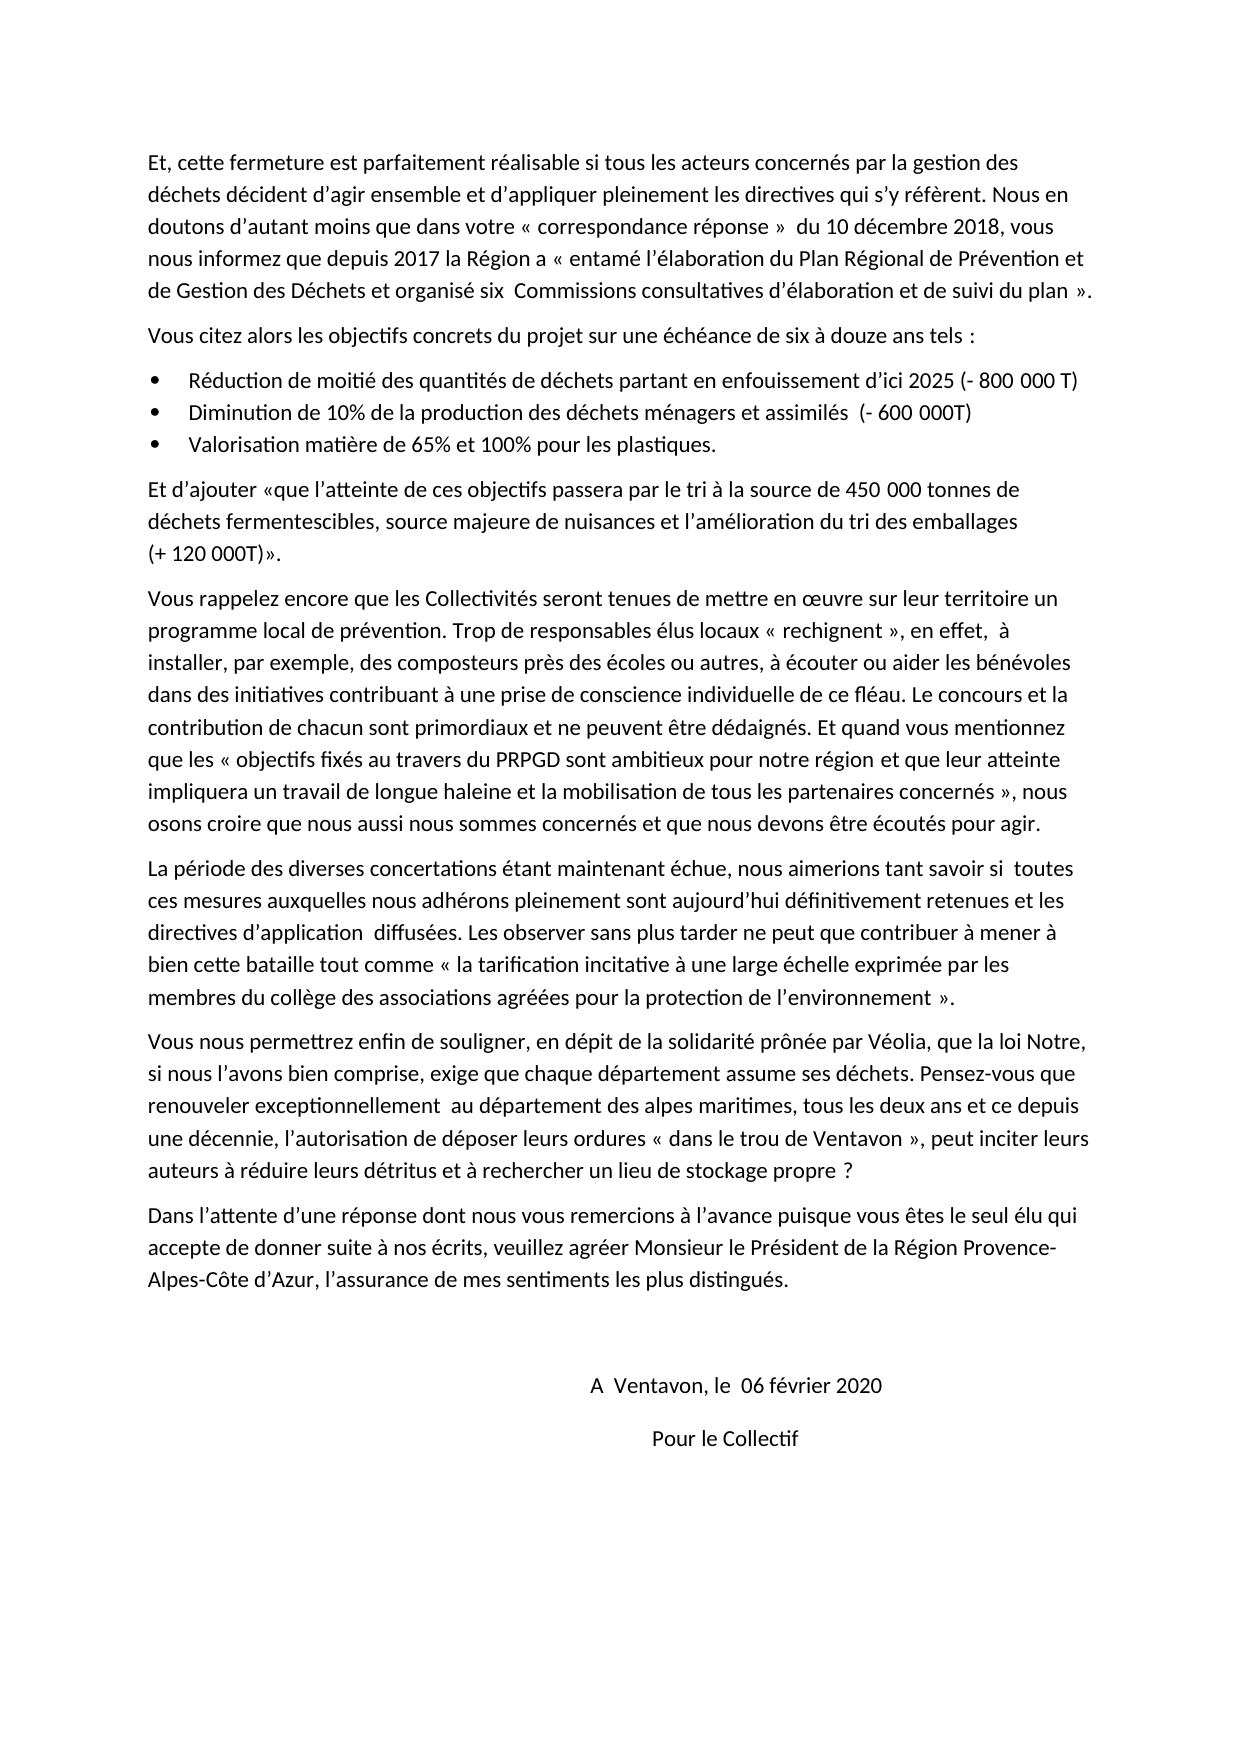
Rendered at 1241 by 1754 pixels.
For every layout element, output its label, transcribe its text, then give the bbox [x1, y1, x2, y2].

list Réduction de moitié des quantités de déchets partant en enfouissement d’ici 2025 (- 800 000 T) [151, 366, 1093, 394]
text Pour le Collectif [148, 1424, 1093, 1452]
text Et d’ajouter «que l’atteinte de ces objectifs passera par le tri à la source de 450 000 tonnes de déchets fermentescibles, source majeure de nuisances et l’amélioration du tri des emballages (+ 120 000T)». [148, 475, 1093, 567]
text La période des diverses concertations étant maintenant échue, nous aimerions tant savoir si toutes ces mesures auxquelles nous adhérons pleinement sont aujourd’hui définitivement retenues et les directives d’application diffusées. Les observer sans plus tarder ne peut que contribuer à mener à bien cette bataille tout comme « la tarification incitative à une large échelle exprimée par les membres du collège des associations agréées pour la protection de l’environnement ». [148, 854, 1093, 1011]
text Vous citez alors les objectifs concrets du projet sur une échéance de six à douze ans tels : [148, 321, 1093, 349]
list Valorisation matière de 65% et 100% pour les plastiques. [151, 430, 1093, 458]
text Dans l’attente d’une réponse dont nous vous remercions à l’avance puisque vous êtes le seul élu qui accepte de donner suite à nos écrits, veuillez agréer Monsieur le Président de la Région Provence-Alpes-Côte d’Azur, l’assurance de mes sentiments les plus distingués. [148, 1201, 1093, 1293]
list Diminution de 10% de la production des déchets ménagers et assimilés (- 600 000T) [151, 398, 1093, 426]
text Vous rappelez encore que les Collectivités seront tenues de mettre en œuvre sur leur territoire un programme local de prévention. Trop de responsables élus locaux « rechignent », en effet, à installer, par exemple, des composteurs près des écoles ou autres, à écouter ou aider les bénévoles dans des initiatives contribuant à une prise de conscience individuelle de ce fléau. Le concours et la contribution de chacun sont primordiaux et ne peuvent être dédaignés. Et quand vous mentionnez que les « objectifs fixés au travers du PRPGD sont ambitieux pour notre région et que leur atteinte impliquera un travail de longue haleine et la mobilisation de tous les partenaires concernés », nous osons croire que nous aussi nous sommes concernés et que nous devons être écoutés pour agir. [148, 584, 1093, 837]
text Vous nous permettrez enfin de souligner, en dépit de la solidarité prônée par Véolia, que la loi Notre, si nous l’avons bien comprise, exige que chaque département assume ses déchets. Pensez-vous que renouveler exceptionnellement au département des alpes maritimes, tous les deux ans et ce depuis une décennie, l’autorisation de déposer leurs ordures « dans le trou de Ventavon », peut inciter leurs auteurs à réduire leurs détritus et à rechercher un lieu de stockage propre ? [148, 1027, 1093, 1184]
text A Ventavon, le 06 février 2020 [148, 1371, 1093, 1399]
text Et, cette fermeture est parfaitement réalisable si tous les acteurs concernés par la gestion des déchets décident d’agir ensemble et d’appliquer pleinement les directives qui s’y réfèrent. Nous en doutons d’autant moins que dans votre « correspondance réponse » du 10 décembre 2018, vous nous informez que depuis 2017 la Région a « entamé l’élaboration du Plan Régional de Prévention et de Gestion des Déchets et organisé six Commissions consultatives d’élaboration et de suivi du plan ». [148, 148, 1093, 304]
